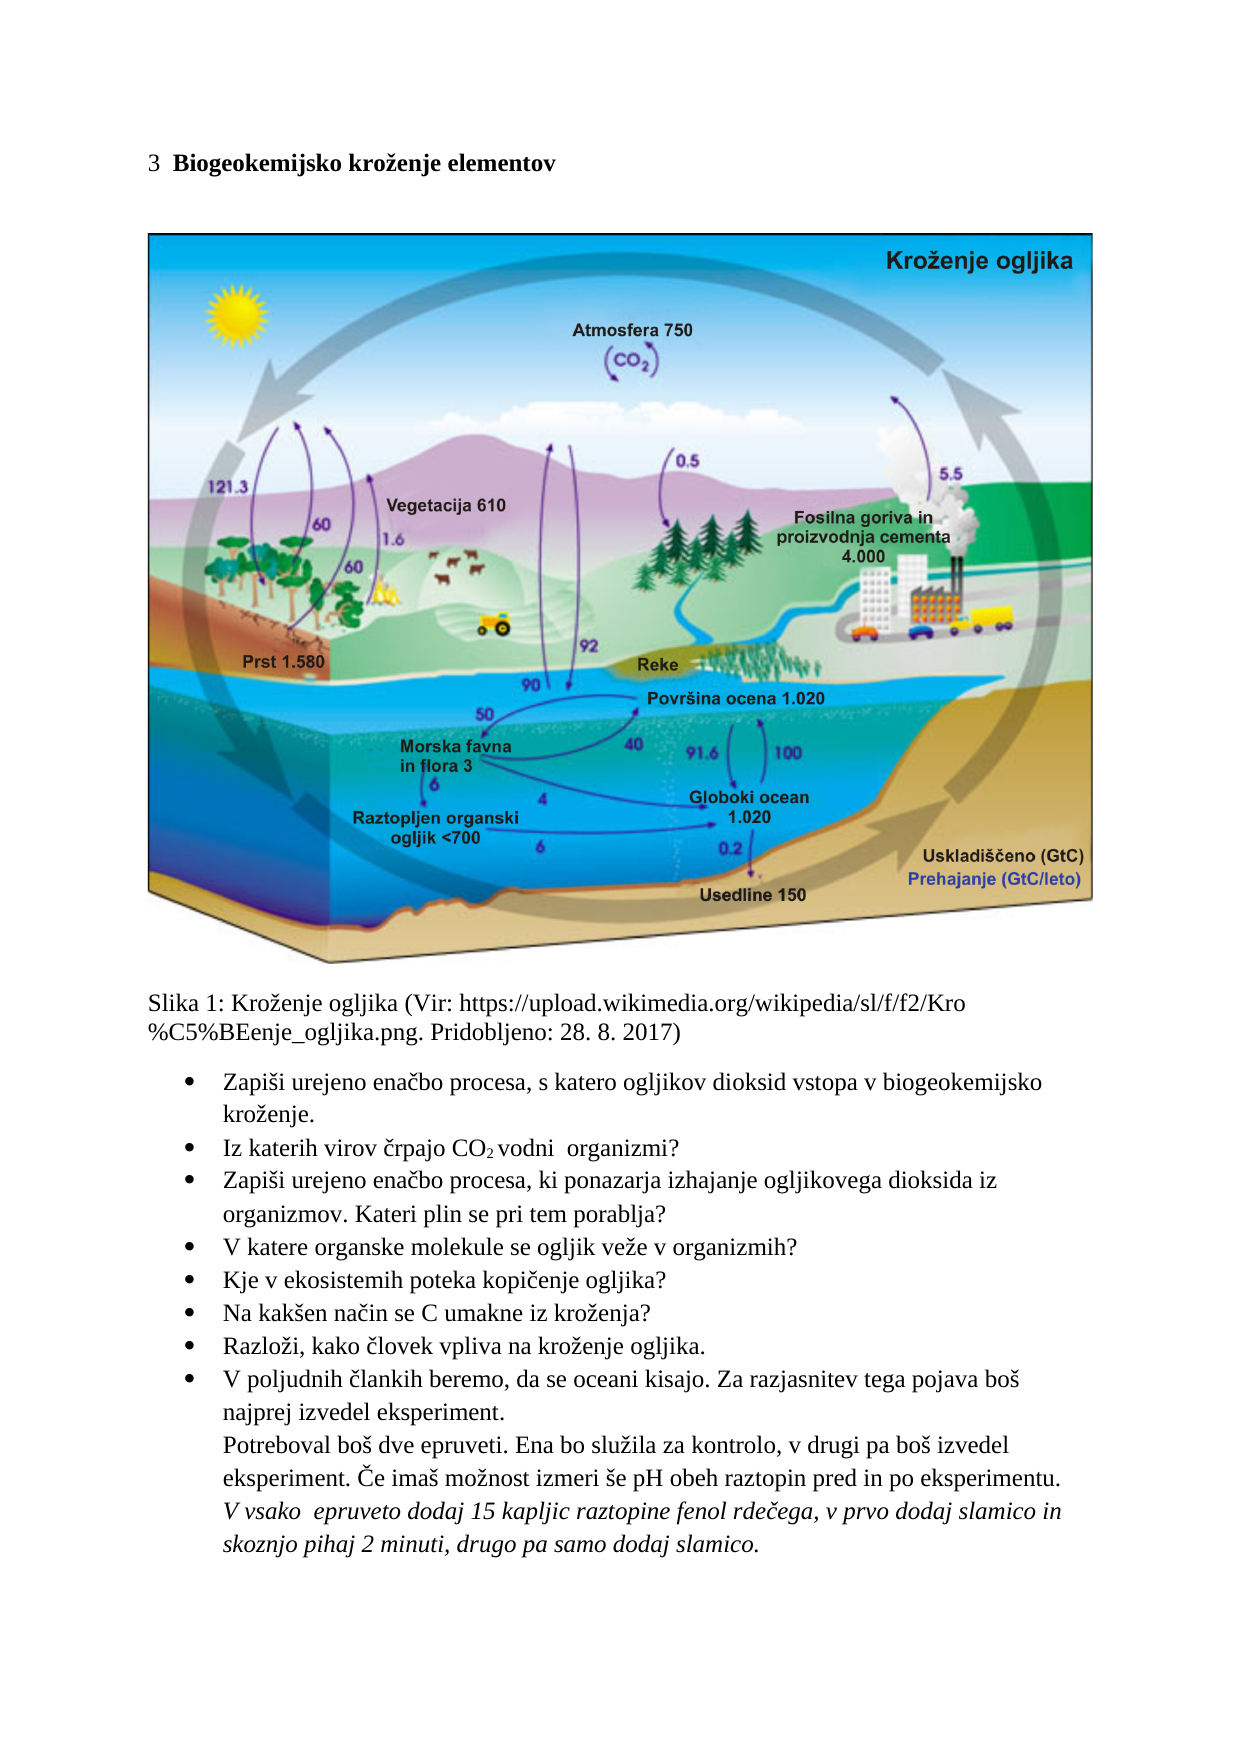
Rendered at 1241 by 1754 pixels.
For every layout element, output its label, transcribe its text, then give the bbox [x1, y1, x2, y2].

text 3 Biogeokemijsko kroženje elementov [148, 148, 1093, 176]
list Potreboval boš dve epruveti. Ena bo služila za kontrolo, v drugi pa boš izvedel eksperiment. Če imaš možnost izmeri še pH obeh raztopin pred in po eksperimentu. [223, 1430, 1093, 1492]
list Kje v ekosistemih poteka kopičenje ogljika? [185, 1265, 1093, 1293]
list Iz katerih virov črpajo CO2 vodni organizmi? [185, 1133, 1093, 1161]
list Zapiši urejeno enačbo procesa, s katero ogljikov dioksid vstopa v biogeokemijsko kroženje. [185, 1067, 1093, 1128]
list Zapiši urejeno enačbo procesa, ki ponazarja izhajanje ogljikovega dioksida iz organizmov. Kateri plin se pri tem porablja? [185, 1166, 1093, 1227]
list V poljudnih člankih beremo, da se oceani kisajo. Za razjasnitev tega pojava boš najprej izvedel eksperiment. [185, 1364, 1093, 1426]
list V vsako epruveto dodaj 15 kapljic raztopine fenol rdečega, v prvo dodaj slamico in skoznjo pihaj 2 minuti, drugo pa samo dodaj slamico. [223, 1496, 1093, 1558]
list Razloži, kako človek vpliva na kroženje ogljika. [185, 1331, 1093, 1359]
list Na kakšen način se C umakne iz kroženja? [185, 1298, 1093, 1326]
picture [147, 233, 1093, 964]
list V katere organske molekule se ogljik veže v organizmih? [185, 1232, 1093, 1260]
